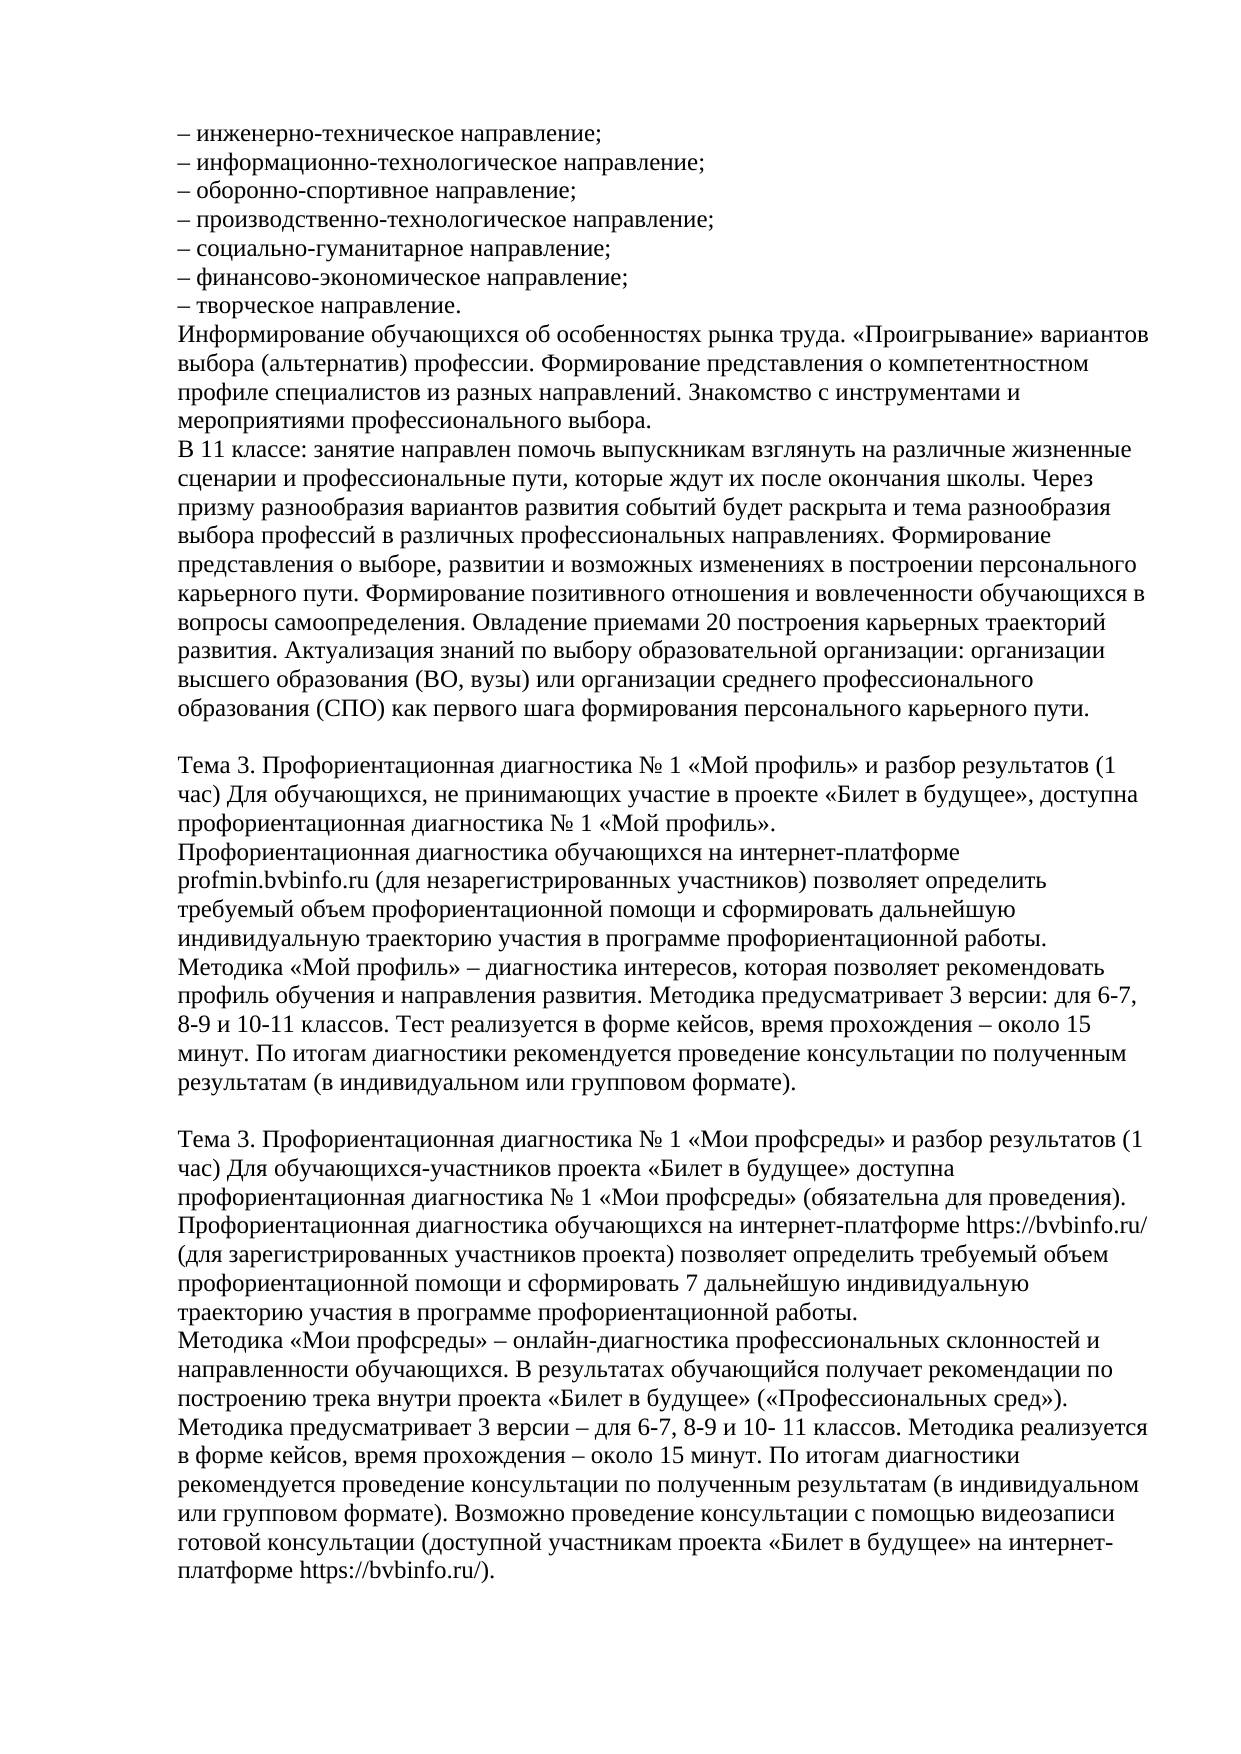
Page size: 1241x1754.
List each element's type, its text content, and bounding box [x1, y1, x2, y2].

text ‒ творческое направление. [177, 291, 1152, 319]
text ‒ социально-гуманитарное направление; [177, 233, 1152, 262]
text Профориентационная диагностика обучающихся на интернет-платформе profmin.bvbinfo.ru (для незарегистрированных участников) позволяет определить требуемый объем профориентационной помощи и сформировать дальнейшую индивидуальную траекторию участия в программе профориентационной работы. Методика «Мой профиль» – диагностика интересов, которая позволяет рекомендовать профиль обучения и направления развития. Методика предусматривает 3 версии: для 6-7, 8-9 и 10-11 классов. Тест реализуется в форме кейсов, время прохождения – около 15 минут. По итогам диагностики рекомендуется проведение консультации по полученным результатам (в индивидуальном или групповом формате). [177, 837, 1152, 1096]
text Информирование обучающихся об особенностях рынка труда. «Проигрывание» вариантов выбора (альтернатив) профессии. Формирование представления о компетентностном профиле специалистов из разных направлений. Знакомство с инструментами и мероприятиями профессионального выбора. [177, 319, 1152, 434]
text Тема 3. Профориентационная диагностика № 1 «Мои профсреды» и разбор результатов (1 час) Для обучающихся-участников проекта «Билет в будущее» доступна профориентационная диагностика № 1 «Мои профсреды» (обязательна для проведения). Профориентационная диагностика обучающихся на интернет-платформе https://bvbinfo.ru/ (для зарегистрированных участников проекта) позволяет определить требуемый объем профориентационной помощи и сформировать 7 дальнейшую индивидуальную траекторию участия в программе профориентационной работы. [177, 1124, 1152, 1326]
text ‒ производственно-технологическое направление; [177, 204, 1152, 233]
text ‒ информационно-технологическое направление; [177, 147, 1152, 176]
text Тема 3. Профориентационная диагностика № 1 «Мой профиль» и разбор результатов (1 час) Для обучающихся, не принимающих участие в проекте «Билет в будущее», доступна профориентационная диагностика № 1 «Мой профиль». [177, 751, 1152, 837]
text ‒ оборонно-спортивное направление; [177, 176, 1152, 204]
text ‒ инженерно-техническое направление; [177, 118, 1152, 147]
text Методика «Мои профсреды» – онлайн-диагностика профессиональных склонностей и направленности обучающихся. В результатах обучающийся получает рекомендации по построению трека внутри проекта «Билет в будущее» («Профессиональных сред»). Методика предусматривает 3 версии – для 6-7, 8-9 и 10- 11 классов. Методика реализуется в форме кейсов, время прохождения – около 15 минут. По итогам диагностики рекомендуется проведение консультации по полученным результатам (в индивидуальном или групповом формате). Возможно проведение консультации с помощью видеозаписи готовой консультации (доступной участникам проекта «Билет в будущее» на интернет-платформе https://bvbinfo.ru/). [177, 1326, 1152, 1584]
text ‒ финансово-экономическое направление; [177, 262, 1152, 291]
text В 11 классе: занятие направлен помочь выпускникам взглянуть на различные жизненные сценарии и профессиональные пути, которые ждут их после окончания школы. Через призму разнообразия вариантов развития событий будет раскрыта и тема разнообразия выбора профессий в различных профессиональных направлениях. Формирование представления о выборе, развитии и возможных изменениях в построении персонального карьерного пути. Формирование позитивного отношения и вовлеченности обучающихся в вопросы самоопределения. Овладение приемами 20 построения карьерных траекторий развития. Актуализация знаний по выбору образовательной организации: организации высшего образования (ВО, вузы) или организации среднего профессионального образования (СПО) как первого шага формирования персонального карьерного пути. [177, 434, 1152, 722]
